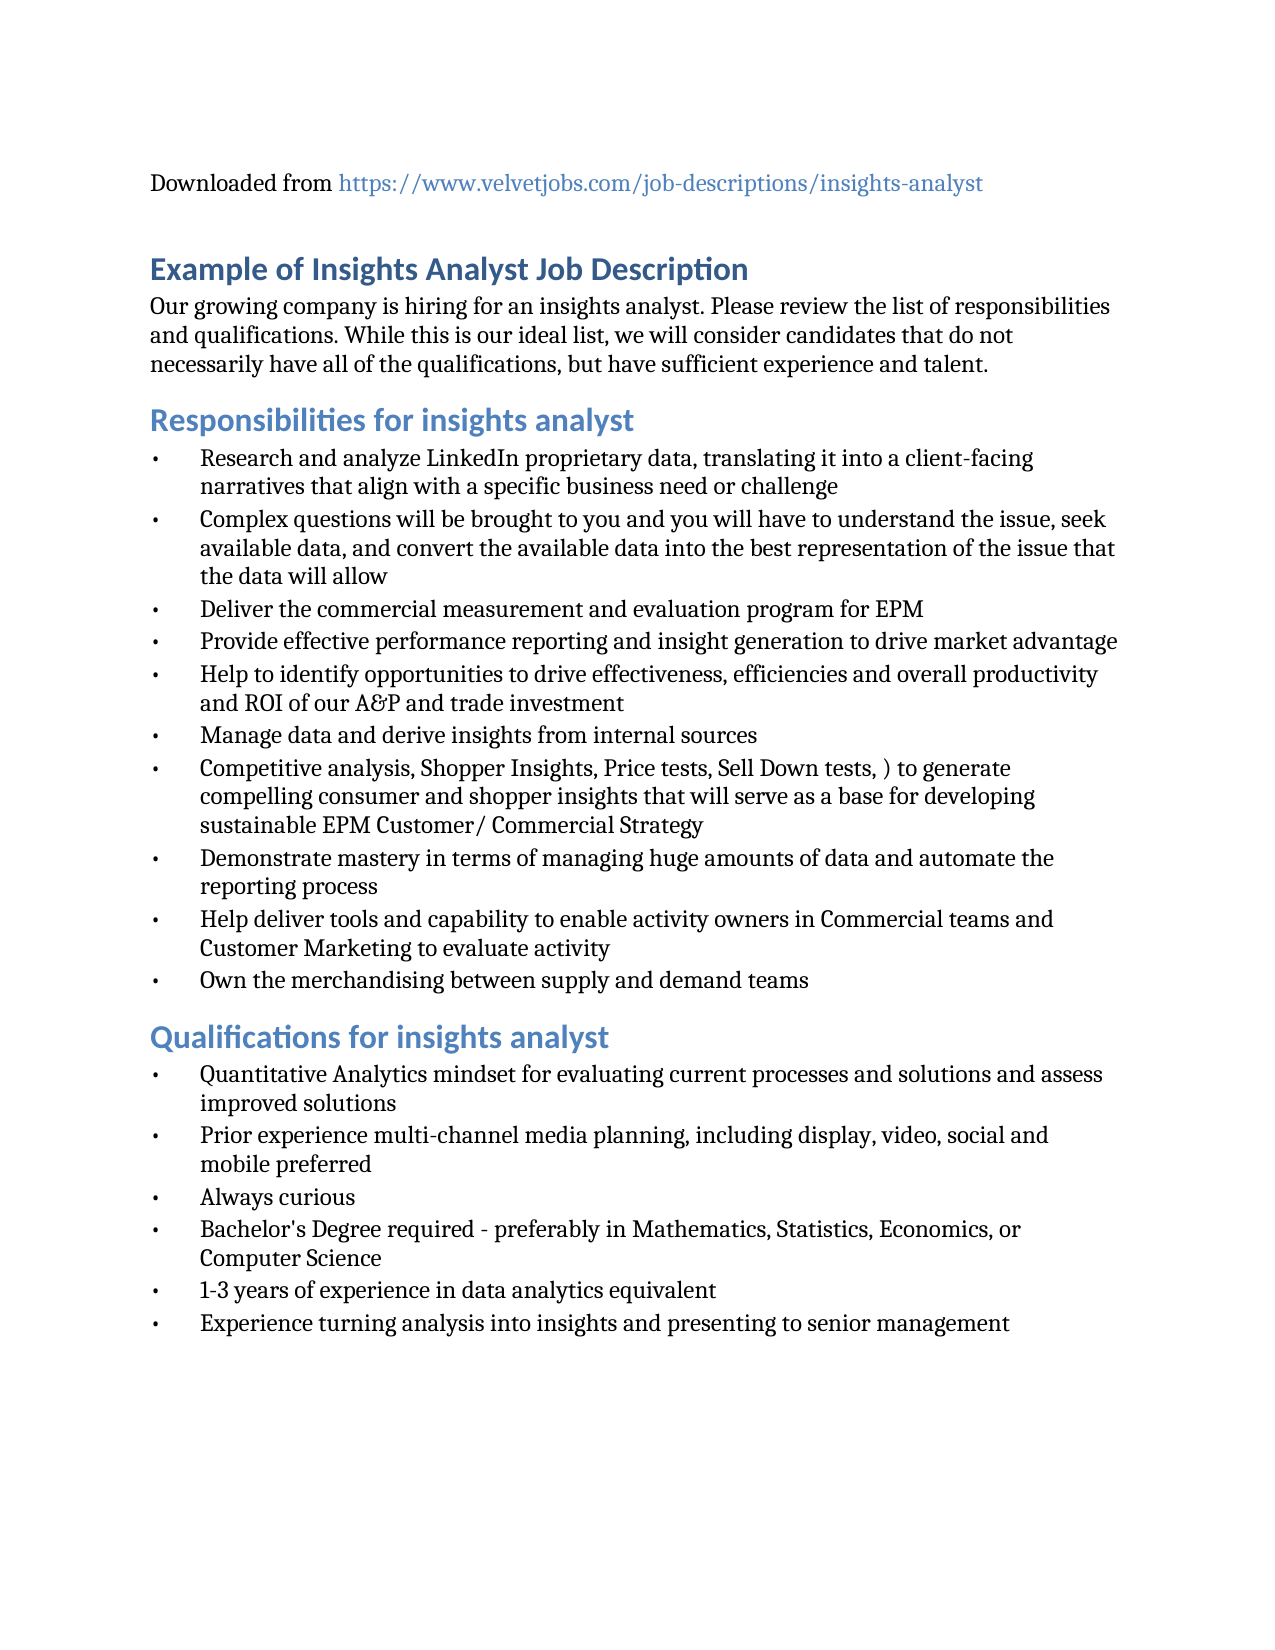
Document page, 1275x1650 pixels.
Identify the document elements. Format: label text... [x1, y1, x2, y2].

list Help to identify opportunities to drive effectiveness, efficiencies and overall productivity and ROI of our A&P and trade investment [150, 660, 1125, 717]
text Our growing company is hiring for an insights analyst. Please review the list of responsibilities and qualifications. While this is our ideal list, we will consider candidates that do not necessarily have all of the qualifications, but have sufficient experience and talent. [150, 292, 1125, 378]
list Deliver the commercial measurement and evaluation program for EPM [150, 595, 1125, 623]
list Demonstrate mastery in terms of managing huge amounts of data and automate the reporting process [150, 843, 1125, 901]
list Experience turning analysis into insights and presenting to senior management [150, 1309, 1125, 1338]
list Help deliver tools and capability to enable activity owners in Commercial teams and Customer Marketing to evaluate activity [150, 905, 1125, 962]
list Quantitative Analytics mindset for evaluating current processes and solutions and assess improved solutions [150, 1060, 1125, 1118]
subtitle Example of Insights Analyst Job Description [150, 247, 1125, 288]
list Bachelor's Degree required - preferably in Mathematics, Statistics, Economics, or Computer Science [150, 1215, 1125, 1273]
list Own the merchandising between supply and demand teams [150, 966, 1125, 995]
list Competitive analysis, Shopper Insights, Price tests, Sell Down tests, ) to generate compelling consumer and shopper insights that will serve as a base for developing sustainable EPM Customer/ Commercial Strategy [150, 753, 1125, 840]
text Downloaded from https://www.velvetjobs.com/job-descriptions/insights-analyst [150, 169, 1125, 197]
list Prior experience multi-channel media planning, including display, video, social and mobile preferred [150, 1121, 1125, 1179]
list Provide effective performance reporting and insight generation to drive market advantage [150, 627, 1125, 656]
subtitle Qualifications for insights analyst [150, 1016, 1125, 1056]
list 1-3 years of experience in data analytics equivalent [150, 1276, 1125, 1305]
list Always curious [150, 1183, 1125, 1211]
list Manage data and derive insights from internal sources [150, 721, 1125, 750]
subtitle Responsibilities for insights analyst [150, 399, 1125, 440]
list Complex questions will be brought to you and you will have to understand the issue, seek available data, and convert the available data into the best representation of the issue that the data will allow [150, 505, 1125, 591]
list Research and analyze LinkedIn proprietary data, translating it into a client-facing narratives that align with a specific business need or challenge [150, 443, 1125, 501]
